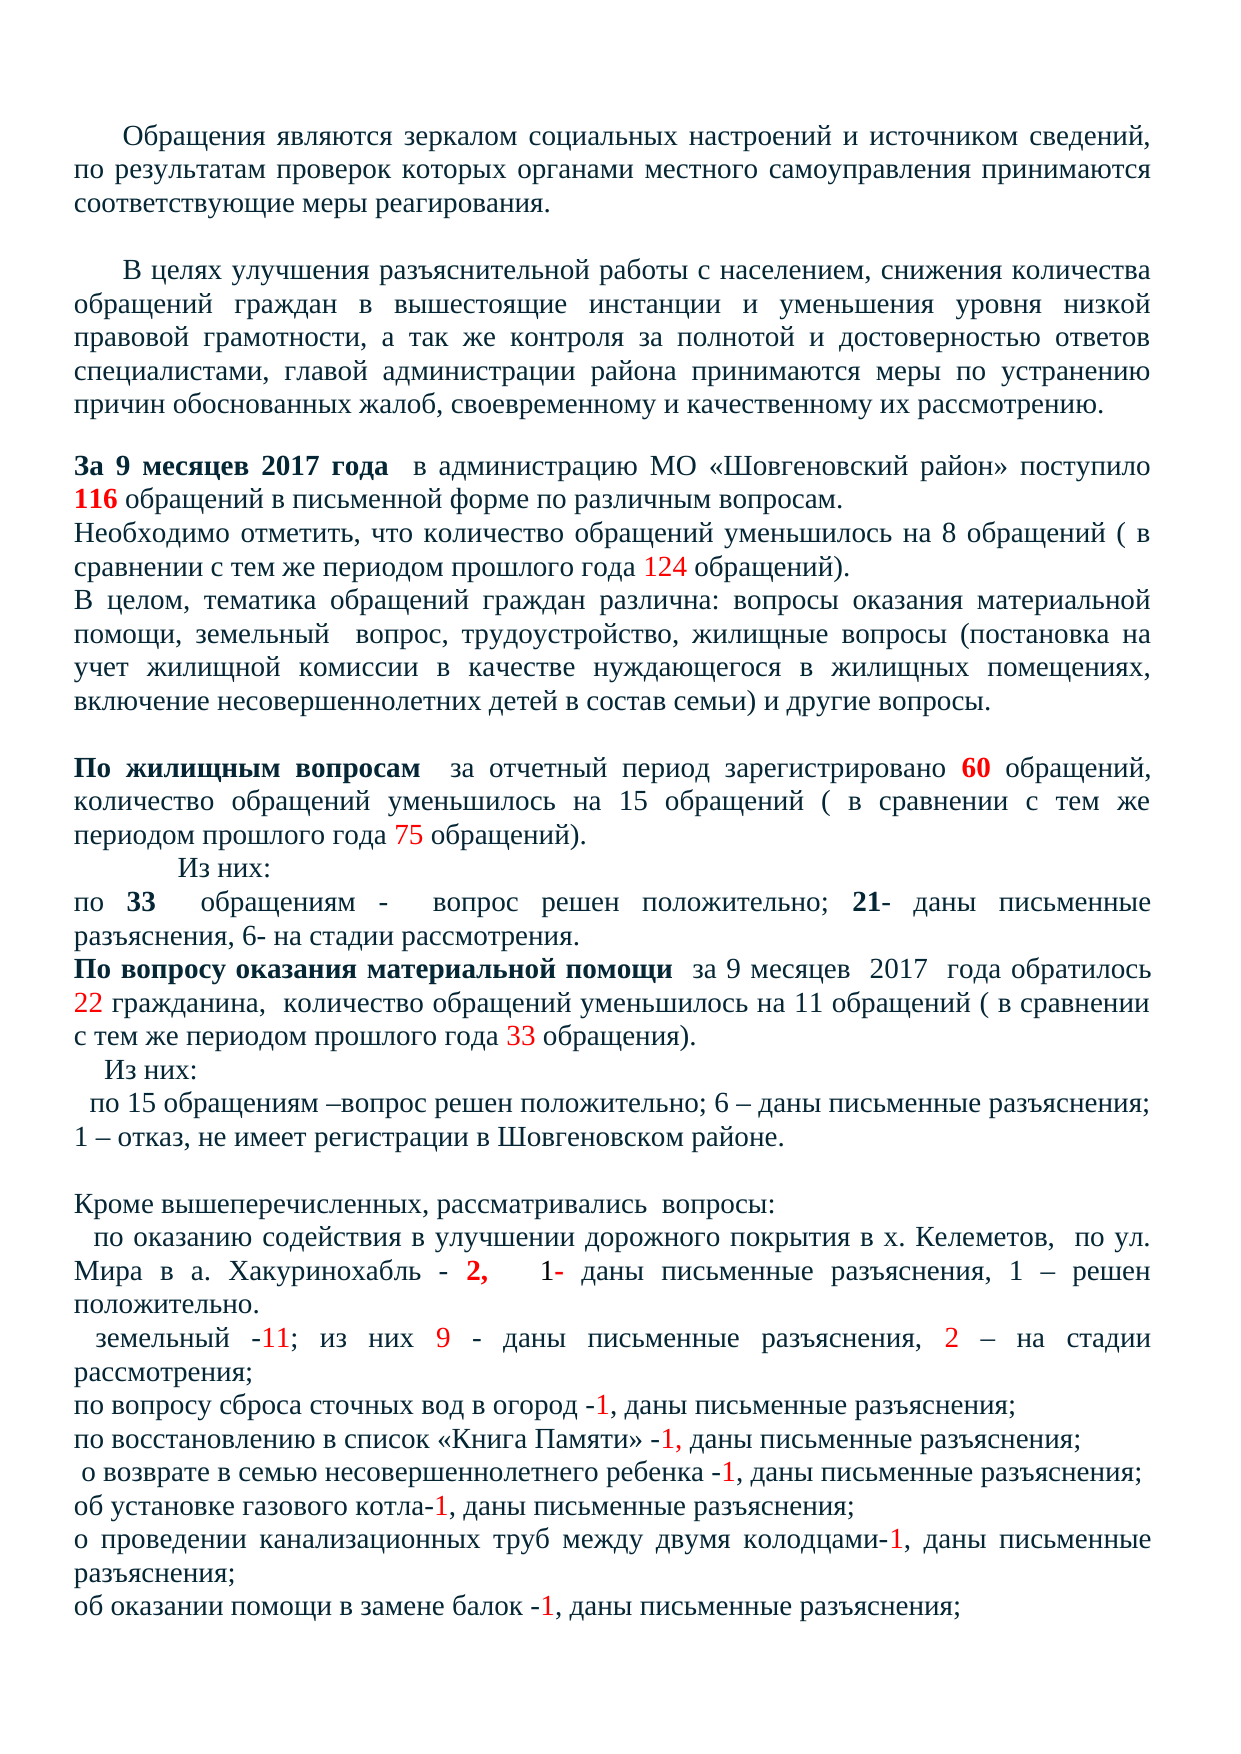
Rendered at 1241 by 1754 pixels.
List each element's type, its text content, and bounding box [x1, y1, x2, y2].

text Необходимо отметить, что количество обращений уменьшилось на 8 обращений ( в сравнении с тем же периодом прошлого года 124 обращений). [74, 515, 1152, 582]
text -----В целях улучшения разъяснительной работы с населением, снижения количества обращений граждан в вышестоящие инстанции и уменьшения уровня низкой правовой грамотности, а так же контроля за полнотой и достоверностью ответов специалистами, главой администрации района принимаются меры по устранению причин обоснованных жалоб, своевременному и качественному их рассмотрению. [74, 252, 1152, 420]
text Из них: [74, 1052, 1152, 1085]
text По вопросу оказания материальной помощи за 9 месяцев 2017 года обратилось 22 гражданина, количество обращений уменьшилось на 11 обращений ( в сравнении с тем же периодом прошлого года 33 обращения). [74, 951, 1152, 1052]
text по восстановлению в список «Книга Памяти» -1, даны письменные разъяснения; [74, 1421, 1152, 1454]
text В целом, тематика обращений граждан различна: вопросы оказания материальной помощи, земельный вопрос, трудоустройство, жилищные вопросы (постановка на учет жилищной комиссии в качестве нуждающегося в жилищных помещениях, включение несовершеннолетних детей в состав семьи) и другие вопросы. [74, 582, 1152, 716]
text по 15 обращениям –вопрос решен положительно; 6 – даны письменные разъяснения; 1 – отказ, не имеет регистрации в Шовгеновском районе. [74, 1085, 1152, 1152]
text по оказанию содействия в улучшении дорожного покрытия в х. Келеметов, по ул. Мира в а. Хакуринохабль - 2, 1- даны письменные разъяснения, 1 – решен положительно. [74, 1219, 1152, 1320]
text Из них: [177, 851, 1152, 884]
text о возврате в семью несовершеннолетнего ребенка -1, даны письменные разъяснения; [74, 1454, 1152, 1488]
text земельный -11; из них 9 - даны письменные разъяснения, 2 – на стадии рассмотрения; [74, 1320, 1152, 1387]
text об установке газового котла-1, даны письменные разъяснения; [74, 1488, 1152, 1521]
text об оказании помощи в замене балок -1, даны письменные разъяснения; [74, 1588, 1152, 1622]
text о проведении канализационных труб между двумя колодцами-1, даны письменные разъяснения; [74, 1521, 1152, 1588]
text По жилищным вопросам за отчетный период зарегистрировано 60 обращений, количество обращений уменьшилось на 15 обращений ( в сравнении с тем же периодом прошлого года 75 обращений). [74, 750, 1152, 851]
text -----Обращения являются зеркалом социальных настроений и источником сведений, по результатам проверок которых органами местного самоуправления принимаются соответствующие меры реагирования. [74, 118, 1152, 219]
text по вопросу сброса сточных вод в огород -1, даны письменные разъяснения; [74, 1387, 1152, 1421]
text по 33 обращениям - вопрос решен положительно; 21- даны письменные разъяснения, 6- на стадии рассмотрения. [74, 884, 1152, 951]
text Кроме вышеперечисленных, рассматривались вопросы: [74, 1186, 1152, 1219]
text За 9 месяцев 2017 года в администрацию МО «Шовгеновский район» поступило 116 обращений в письменной форме по различным вопросам. [74, 448, 1152, 515]
